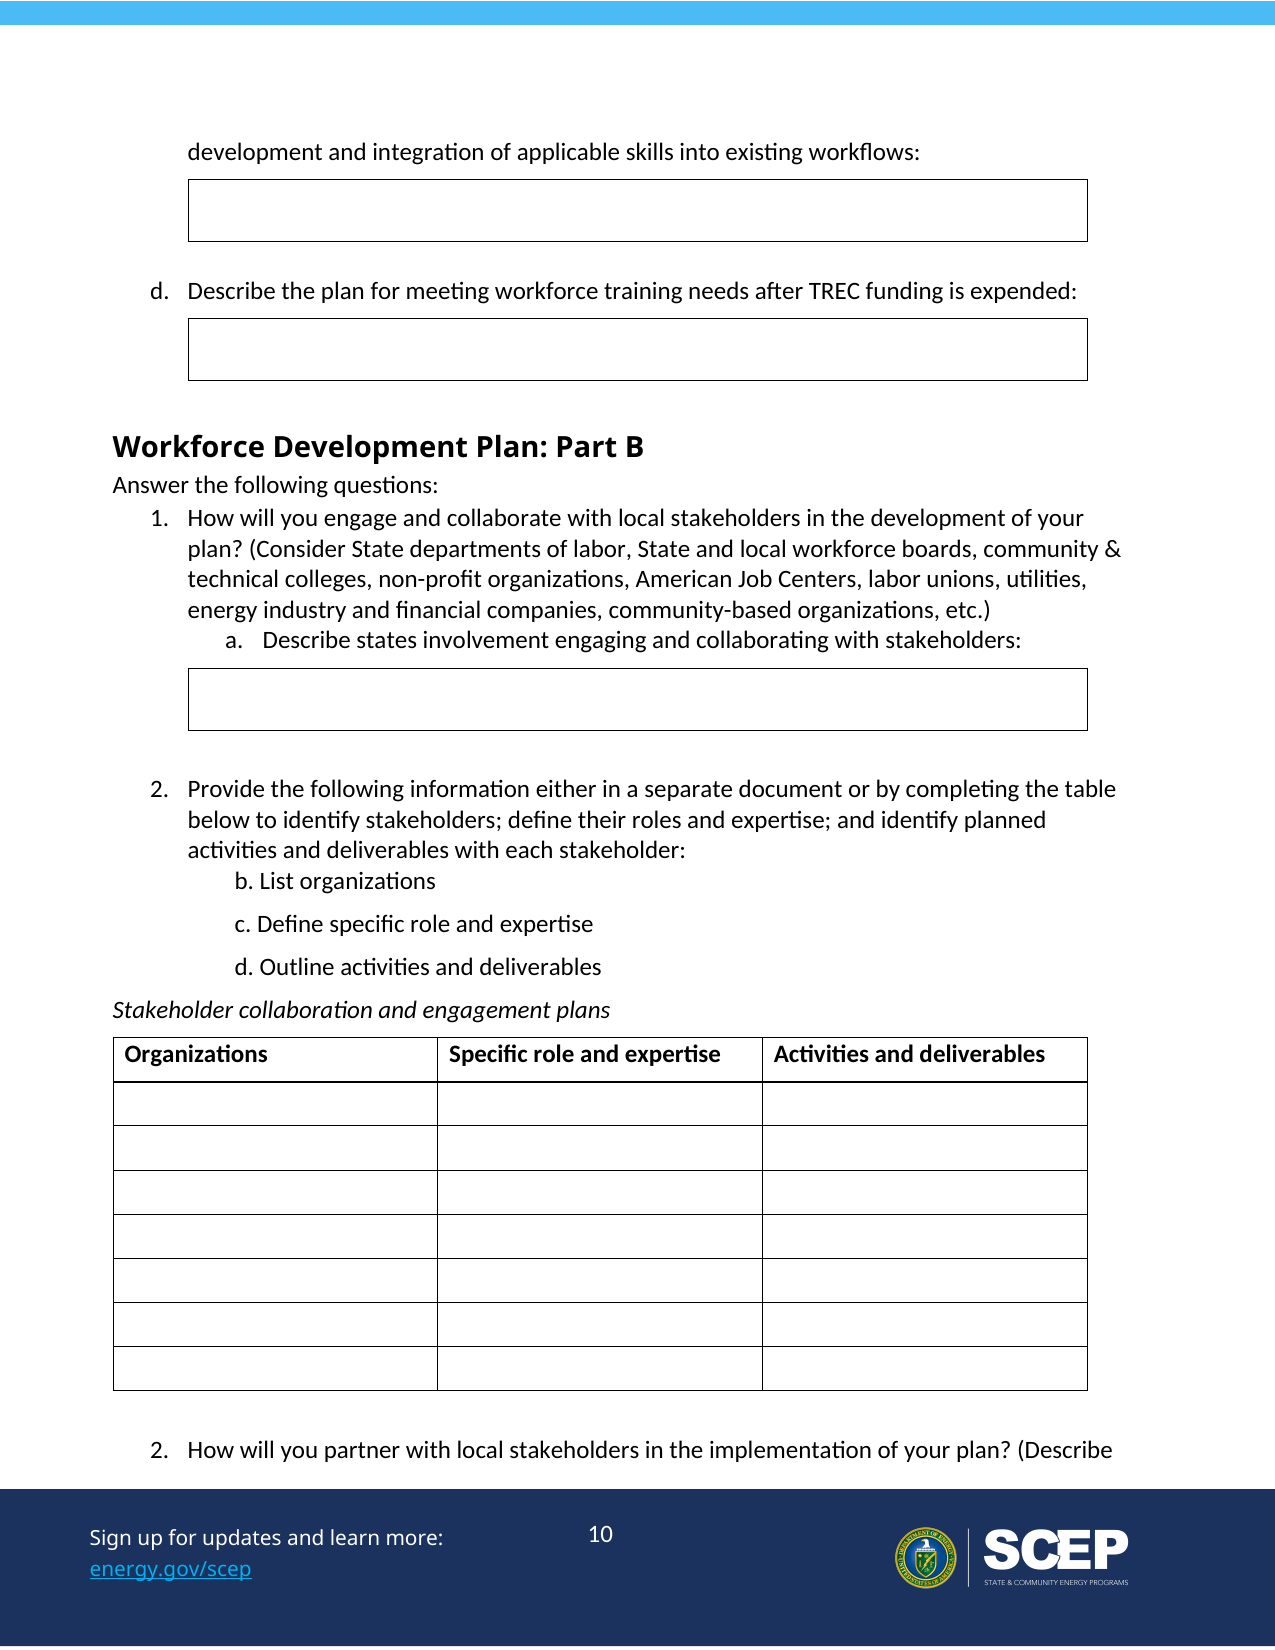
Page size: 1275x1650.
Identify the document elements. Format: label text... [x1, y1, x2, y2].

table_cell [763, 1259, 1087, 1302]
table_cell [763, 1215, 1087, 1258]
table_header Specific role and expertise [438, 1038, 762, 1081]
list Describe states involvement engaging and collaborating with stakeholders: [225, 624, 1125, 655]
table_header Activities and deliverables [763, 1038, 1087, 1081]
table_cell [114, 1171, 437, 1213]
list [150, 136, 1125, 167]
text Stakeholder collaboration and engagement plans [112, 994, 1125, 1025]
table_cell [438, 1126, 762, 1169]
list d. Outline activities and deliverables [234, 951, 1125, 982]
table_header Organizations [114, 1038, 437, 1081]
table_cell [114, 1347, 437, 1390]
table_cell [763, 1303, 1087, 1346]
table_cell [114, 1215, 437, 1258]
table_header [189, 319, 1087, 380]
table_cell [763, 1083, 1087, 1125]
list Provide the following information either in a separate document or by completing the table below to identify stakeholders; define their roles and expertise; and identify planned activities and deliverables with each stakeholder: [150, 774, 1125, 865]
table_cell [438, 1347, 762, 1390]
table_cell [114, 1259, 437, 1302]
list How will you engage and collaborate with local stakeholders in the development of your plan? (Consider State departments of labor, State and local workforce boards, community & technical colleges, non-profit organizations, American Job Centers, labor unions, utilities, energy industry and financial companies, community-based organizations, etc.) [150, 502, 1125, 624]
table_header [189, 669, 1087, 729]
table_cell [114, 1083, 437, 1125]
text Answer the following questions: [112, 469, 1125, 500]
table_cell [114, 1126, 437, 1169]
subtitle Workforce Development Plan: Part B [112, 427, 1125, 466]
list b. List organizations [234, 865, 1125, 896]
table_cell [114, 1303, 437, 1346]
table_cell [763, 1171, 1087, 1213]
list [150, 1434, 1125, 1464]
table_cell [763, 1126, 1087, 1169]
picture [873, 1520, 1150, 1594]
list c. Define specific role and expertise [234, 908, 1125, 939]
table_cell [438, 1259, 762, 1302]
table_header [189, 180, 1087, 241]
table_cell [438, 1171, 762, 1213]
table_cell [763, 1347, 1087, 1390]
table_cell [438, 1215, 762, 1258]
table_cell [438, 1083, 762, 1125]
list Describe the plan for meeting workforce training needs after TREC funding is expended: [150, 275, 1125, 306]
table_cell [438, 1303, 762, 1346]
